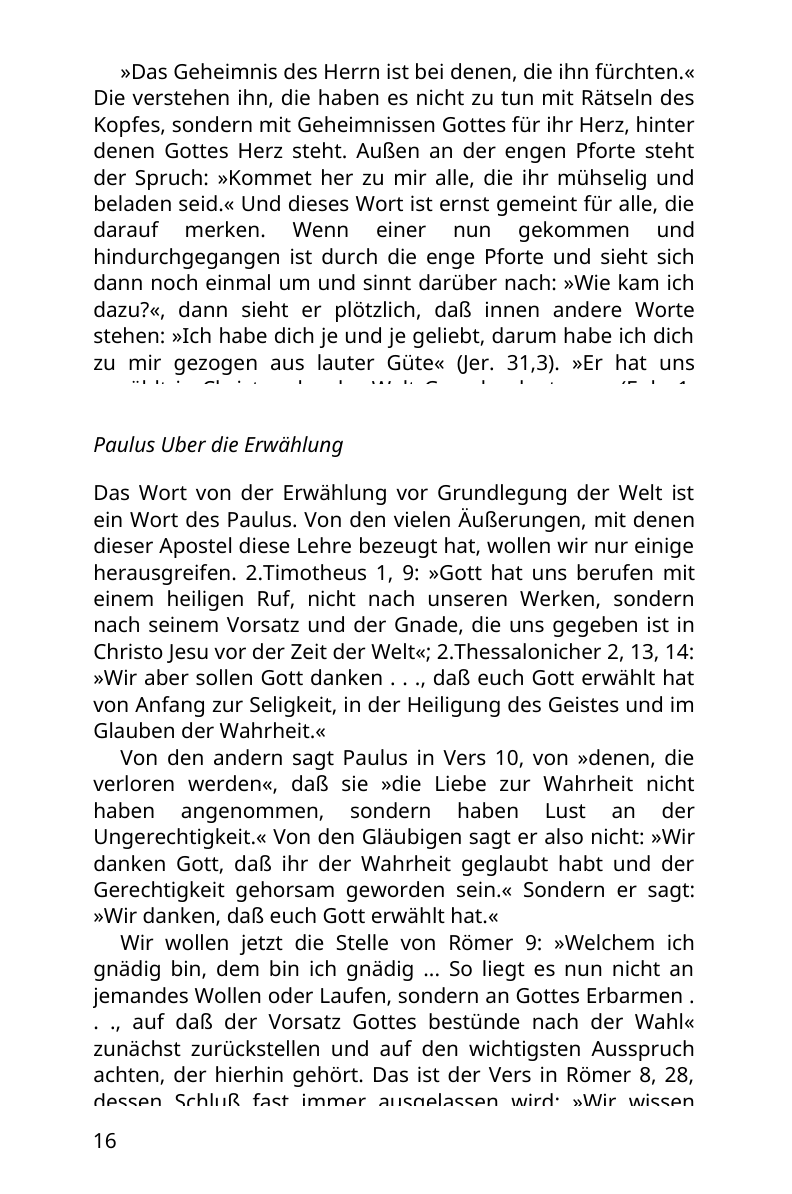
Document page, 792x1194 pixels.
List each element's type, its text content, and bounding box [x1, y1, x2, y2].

text Wir wollen jetzt die Stelle von Römer 9: »Welchem ich gnädig bin, dem bin ich gnädig ... So liegt es nun nicht an jemandes Wollen oder Laufen, sondern an Gottes Erbarmen . . ., auf daß der Vorsatz Gottes bestünde nach der Wahl« zunächst zurückstellen und auf den wichtigsten Ausspruch achten, der hierhin gehört. Das ist der Vers in Römer 8, 28, dessen Schluß fast immer ausgelassen wird: »Wir wissen aber, daß denen, die Gott lieben, alle Dinge zum Besten dienen, denen, die nach dem Vorsatz berufen sind.« Und [93, 929, 696, 1105]
text Das Wort von der Erwählung vor Grundlegung der Welt ist ein Wort des Paulus. Von den vielen Äußerungen, mit denen dieser Apostel diese Lehre bezeugt hat, wollen wir nur einige herausgreifen. 2.Timotheus 1, 9: »Gott hat uns berufen mit einem heiligen Ruf, nicht nach unseren Werken, sondern nach seinem Vorsatz und der Gnade, die uns gegeben ist in Christo Jesu vor der Zeit der Welt«; 2.Thessalonicher 2, 13, 14: »Wir aber sollen Gott danken . . ., daß euch Gott erwählt hat von Anfang zur Seligkeit, in der Heiligung des Geistes und im Glauben der Wahrheit.« [93, 479, 696, 744]
text »Das Geheimnis des Herrn ist bei denen, die ihn fürchten.« Die verstehen ihn, die haben es nicht zu tun mit Rätseln des Kopfes, sondern mit Geheimnissen Gottes für ihr Herz, hinter denen Gottes Herz steht. Außen an der engen Pforte steht der Spruch: »Kommet her zu mir alle, die ihr mühselig und beladen seid.« Und dieses Wort ist ernst gemeint für alle, die darauf merken. Wenn einer nun gekommen und hindurchgegangen ist durch die enge Pforte und sieht sich dann noch einmal um und sinnt darüber nach: »Wie kam ich dazu?«, dann sieht er plötzlich, daß innen andere Worte stehen: »Ich habe dich je und je geliebt, darum habe ich dich zu mir gezogen aus lauter Güte« (Jer. 31,3). »Er hat uns erwählt in Christo, ehe der Welt Grund gelegt war« (Eph. 1, 4). [93, 58, 696, 384]
text Von den andern sagt Paulus in Vers 10, von »denen, die verloren werden«, daß sie »die Liebe zur Wahrheit nicht haben angenommen, sondern haben Lust an der Ungerechtigkeit.« Von den Gläubigen sagt er also nicht: »Wir danken Gott, daß ihr der Wahrheit geglaubt habt und der Gerechtigkeit gehorsam geworden sein.« Sondern er sagt: »Wir danken, daß euch Gott erwählt hat.« [93, 744, 696, 929]
text 16 [93, 1131, 117, 1152]
text Paulus Uber die Erwählung [93, 436, 696, 456]
